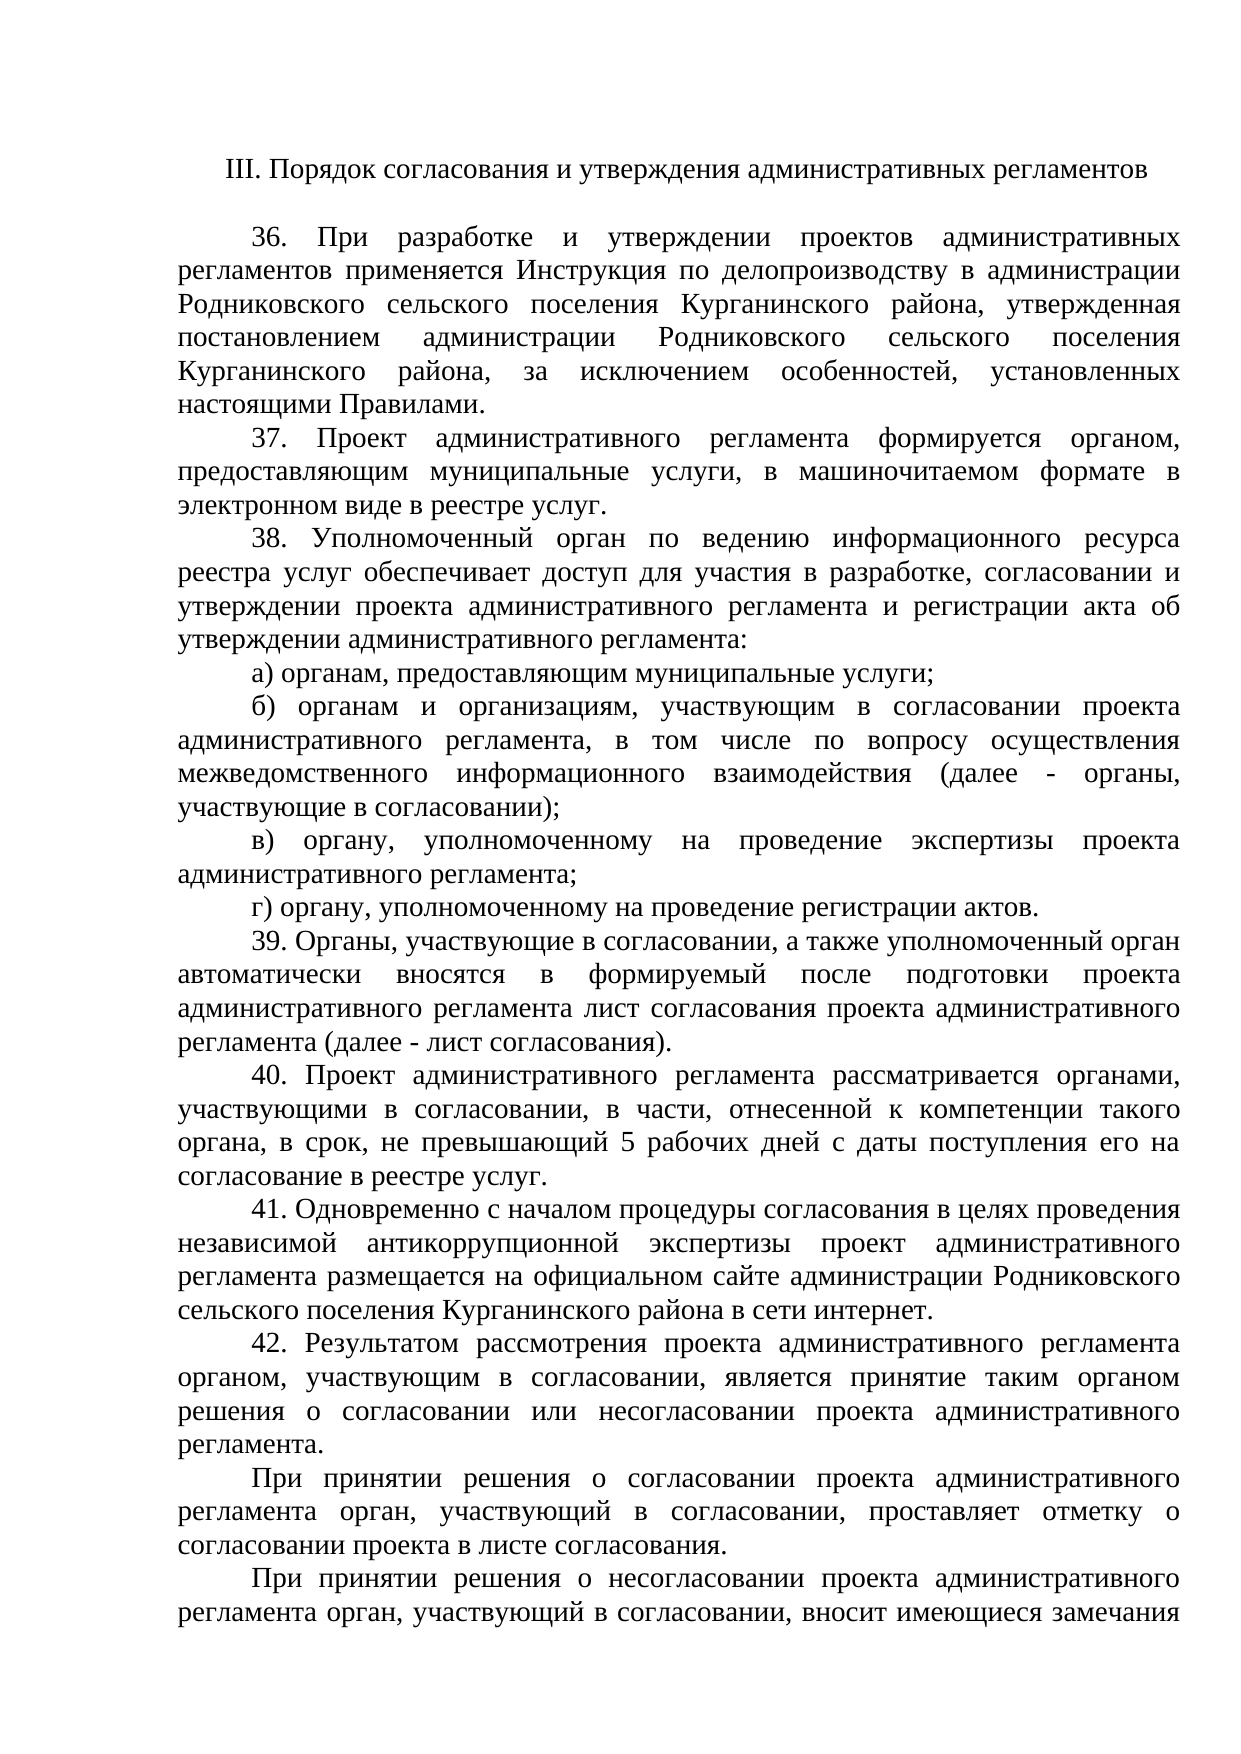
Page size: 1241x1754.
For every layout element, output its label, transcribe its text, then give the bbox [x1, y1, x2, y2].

text 40. Проект административного регламента рассматривается органами, участвующими в согласовании, в части, отнесенной к компетенции такого органа, в срок, не превышающий 5 рабочих дней с даты поступления его на согласование в реестре услуг. [177, 1057, 1181, 1191]
text При принятии решения о согласовании проекта административного регламента орган, участвующий в согласовании, проставляет отметку о согласовании проекта в листе согласования. [177, 1460, 1181, 1560]
text 39. Органы, участвующие в согласовании, а также уполномоченный орган автоматически вносятся в формируемый после подготовки проекта административного регламента лист согласования проекта административного регламента (далее - лист согласования). [177, 923, 1181, 1057]
text 36. При разработке и утверждении проектов административных регламентов применяется Инструкция по делопроизводству в администрации Родниковского сельского поселения Курганинского района, утвержденная постановлением администрации Родниковского сельского поселения Курганинского района, за исключением особенностей, установленных настоящими Правилами. [177, 219, 1181, 420]
text а) органам, предоставляющим муниципальные услуги; [177, 655, 1181, 688]
text б) органам и организациям, участвующим в согласовании проекта административного регламента, в том числе по вопросу осуществления межведомственного информационного взаимодействия (далее - органы, участвующие в согласовании); [177, 688, 1181, 822]
text в) органу, уполномоченному на проведение экспертизы проекта административного регламента; [177, 822, 1181, 889]
text 38. Уполномоченный орган по ведению информационного ресурса реестра услуг обеспечивает доступ для участия в разработке, согласовании и утверждении проекта административного регламента и регистрации акта об утверждении административного регламента: [177, 521, 1181, 655]
text 37. Проект административного регламента формируется органом, предоставляющим муниципальные услуги, в машиночитаемом формате в электронном виде в реестре услуг. [177, 420, 1181, 521]
text 41. Одновременно с началом процедуры согласования в целях проведения независимой антикоррупционной экспертизы проект административного регламента размещается на официальном сайте администрации Родниковского сельского поселения Курганинского района в сети интернет. [177, 1191, 1181, 1326]
text 42. Результатом рассмотрения проекта административного регламента органом, участвующим в согласовании, является принятие таким органом решения о согласовании или несогласовании проекта административного регламента. [177, 1326, 1181, 1460]
text г) органу, уполномоченному на проведение регистрации актов. [177, 889, 1181, 923]
text III. Порядок согласования и утверждения административных регламентов [177, 152, 1181, 185]
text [177, 1560, 1181, 1627]
